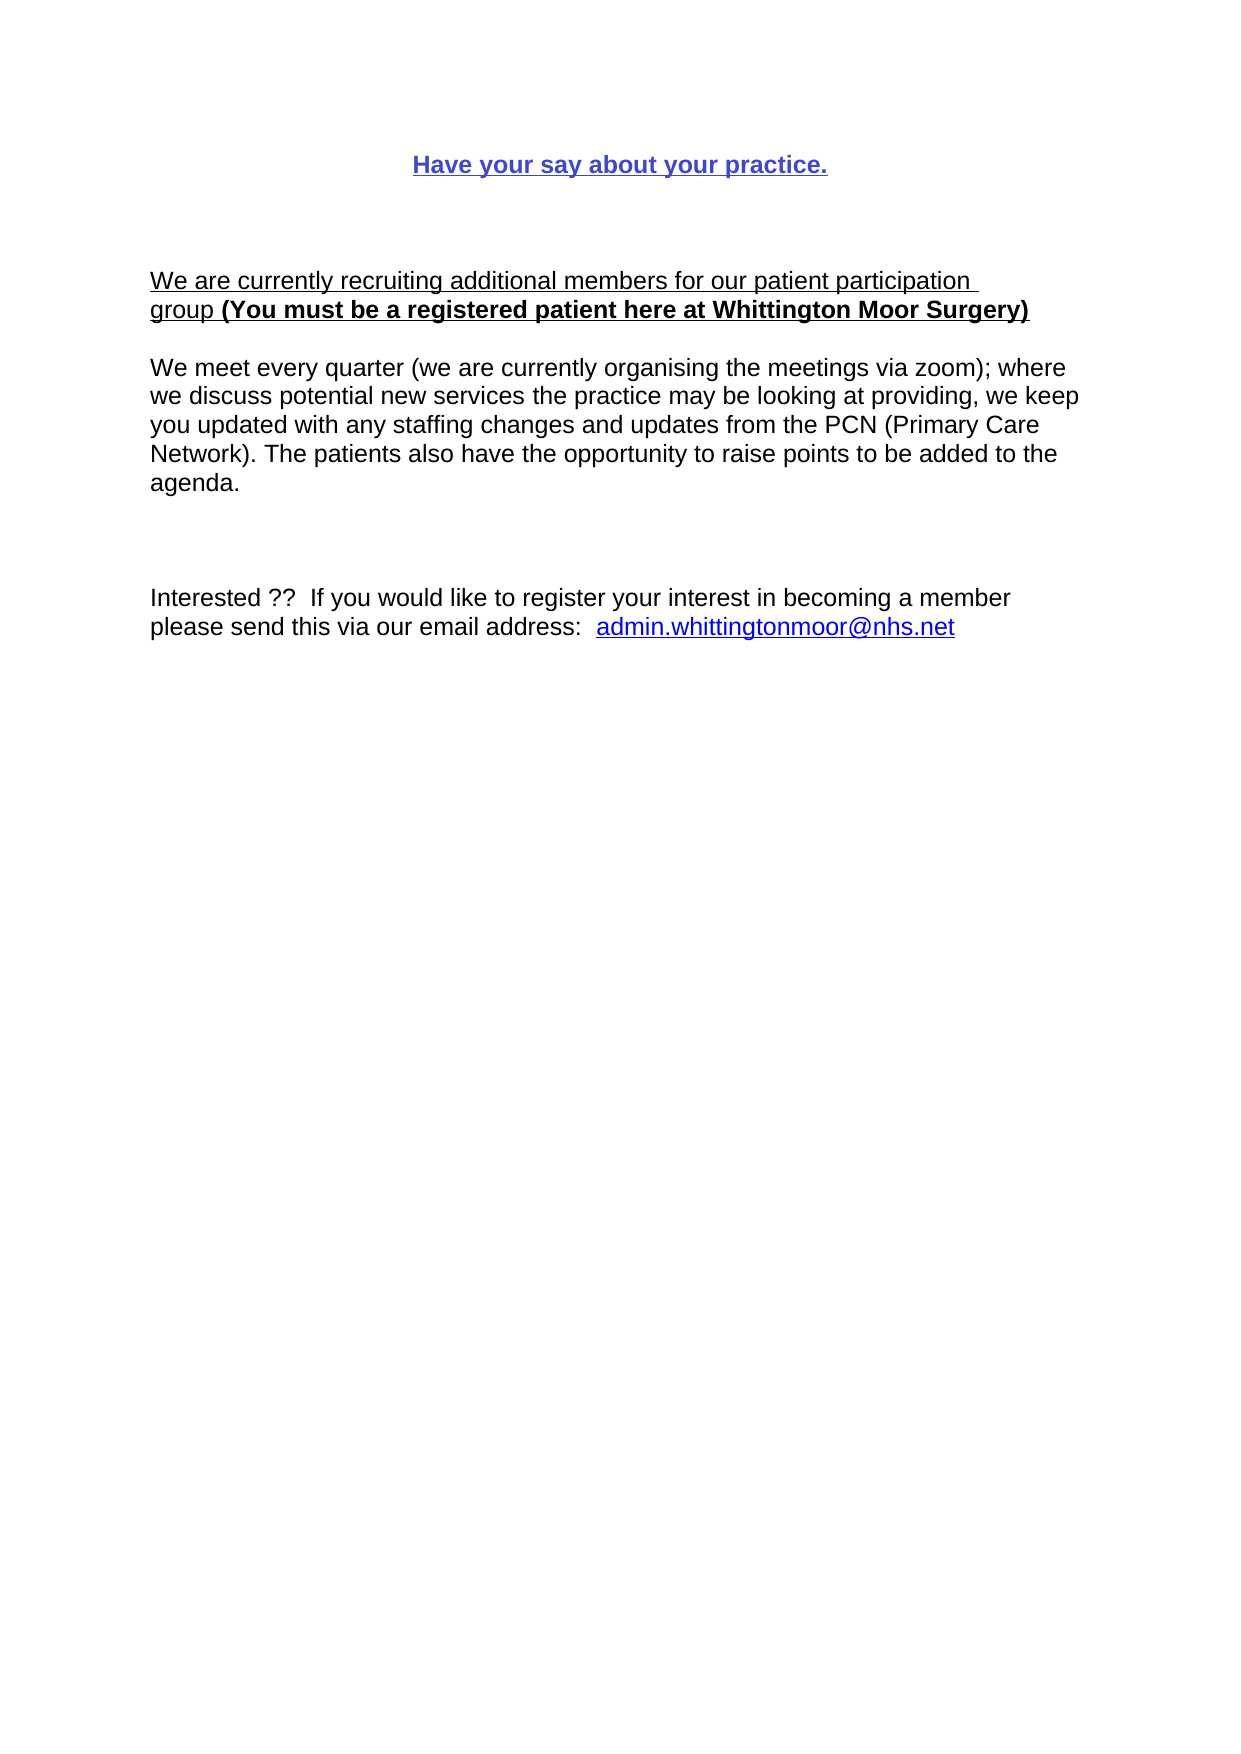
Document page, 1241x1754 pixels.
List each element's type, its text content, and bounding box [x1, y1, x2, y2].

text We are currently recruiting additional members for our patient participation group (You must be a registered patient here at Whittington Moor Surgery) [150, 266, 1090, 323]
text We meet every quarter (we are currently organising the meetings via zoom); where we discuss potential new services the practice may be looking at providing, we keep you updated with any staffing changes and updates from the PCN (Primary Care Network). The patients also have the opportunity to raise points to be added to the agenda. [150, 352, 1090, 496]
text Have your say about your practice. [150, 150, 1090, 179]
text Interested ?? If you would like to register your interest in becoming a member please send this via our email address: admin.whittingtonmoor@nhs.net [150, 583, 1090, 641]
